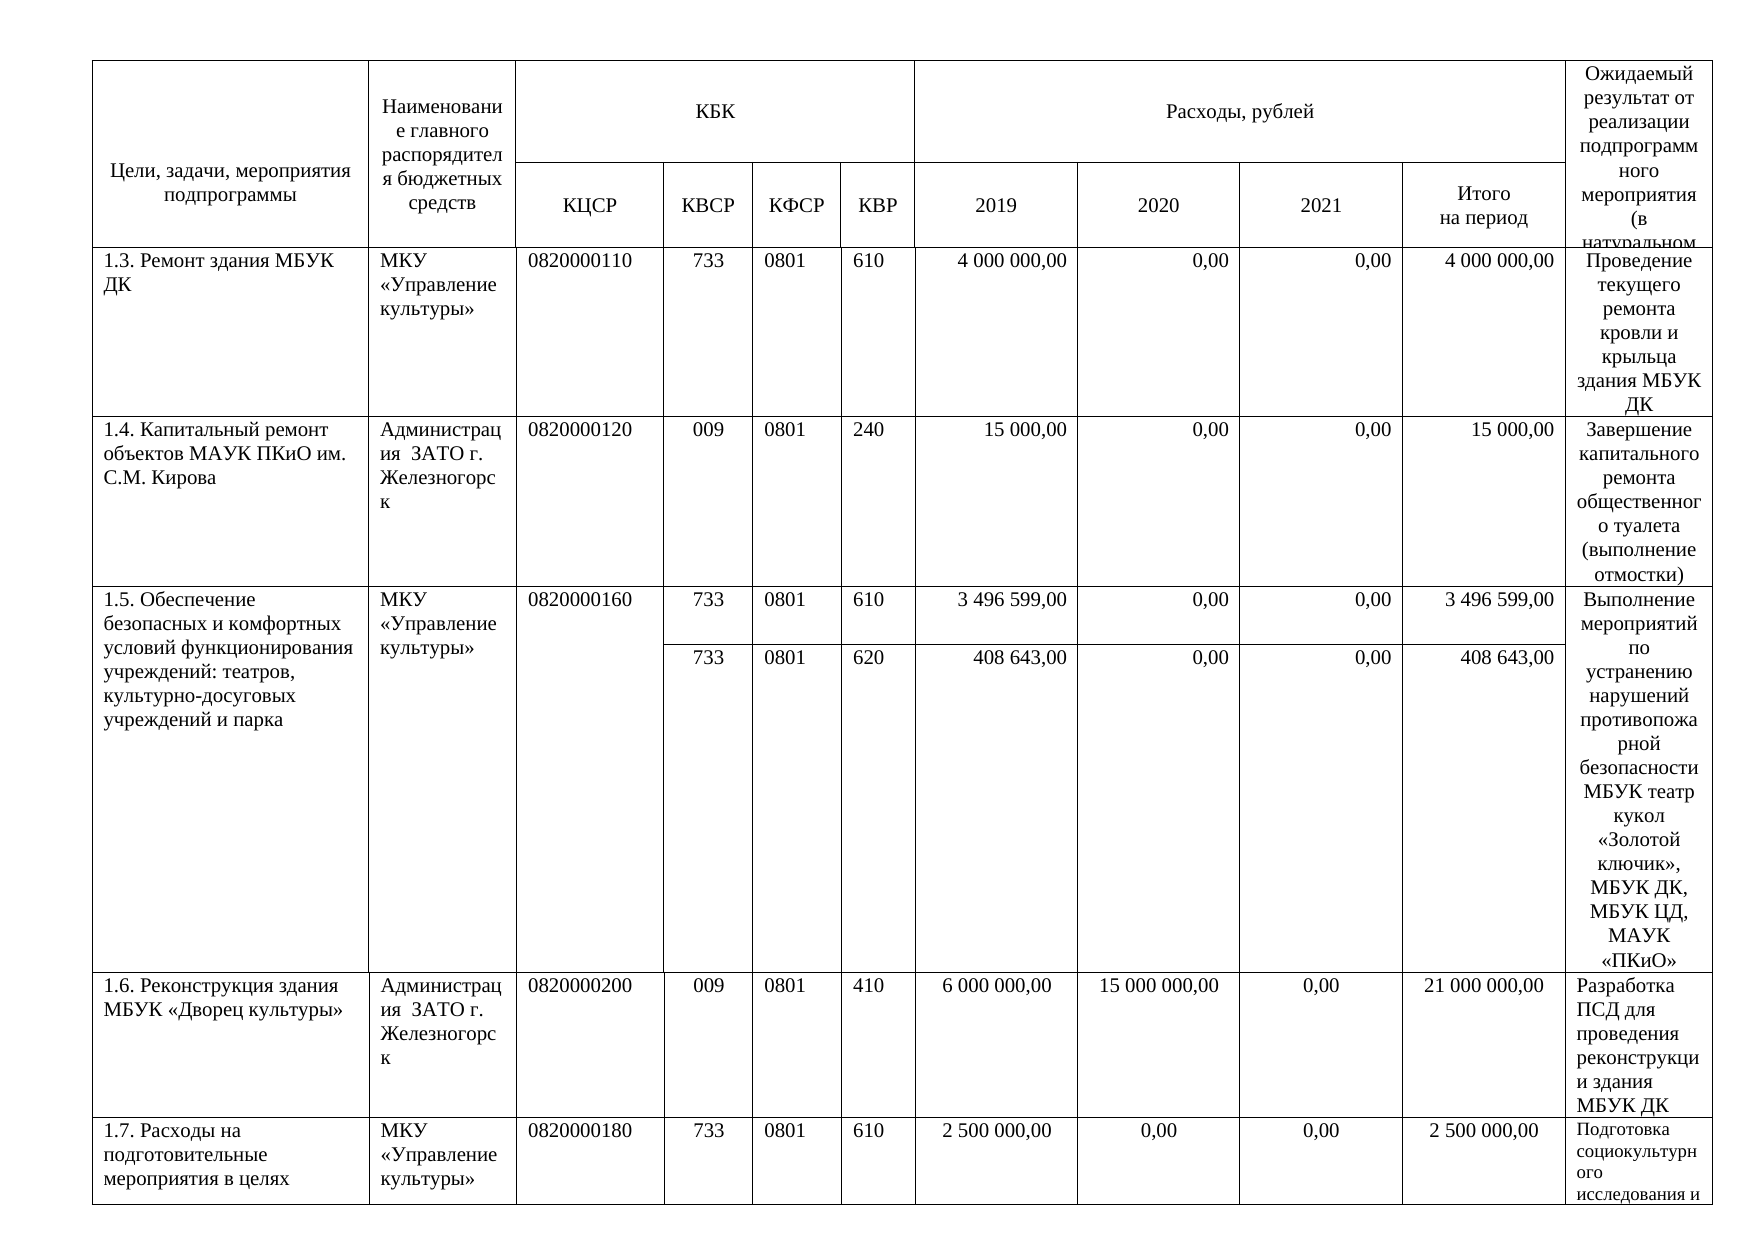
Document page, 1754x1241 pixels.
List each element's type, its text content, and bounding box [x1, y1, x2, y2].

table_cell 408 643,00 [1403, 645, 1565, 972]
table_cell Подготовка социокультурного исследования и проведение исследования культурно-урбанистической среды г. Железногорск [1566, 1118, 1712, 1204]
table_cell 1.5. Обеспечение безопасных и комфортных условий функционирования учреждений: театров, культурно-досуговых учреждений и парка [93, 587, 368, 972]
table_cell 15 000,00 [916, 417, 1077, 586]
table_cell 410 [842, 973, 915, 1117]
table_cell 610 [842, 587, 915, 644]
table_cell 2020 [1078, 163, 1239, 247]
table_header Наименование главного распорядителя бюджетных средств [369, 61, 515, 247]
table_cell 1.4. Капитальный ремонт объектов МАУК ПКиО им. С.М. Кирова [93, 417, 368, 586]
table_cell МКУ «Управление культуры» [369, 587, 516, 972]
table_cell 0,00 [1240, 1118, 1402, 1204]
table_cell МКУ «Управление культуры» [369, 248, 516, 416]
table_cell 15 000 000,00 [1078, 973, 1239, 1117]
table_cell 0820000110 [517, 248, 663, 416]
table_cell 2 500 000,00 [1403, 1118, 1565, 1204]
table_cell 0,00 [1078, 645, 1239, 972]
table_cell 0801 [753, 1118, 841, 1204]
table_cell КФСР [753, 163, 840, 247]
table_cell 733 [664, 645, 752, 972]
table_cell 0801 [753, 417, 841, 586]
table_cell 240 [842, 417, 915, 586]
table_cell 0,00 [1078, 1118, 1239, 1204]
table_cell Администрация ЗАТО г. Железногорск [369, 417, 516, 586]
table_header Ожидаемый результат от реализации подпрограммного мероприятия (в натуральном выражении) [1566, 61, 1712, 247]
table_cell КВСР [664, 163, 752, 247]
table_cell 0,00 [1240, 645, 1402, 972]
table_cell 0820000160 [517, 587, 663, 972]
table_cell 0801 [753, 973, 841, 1117]
table_header Цели, задачи, мероприятия подпрограммы [93, 61, 368, 247]
table_cell КЦСР [516, 163, 663, 247]
table_cell 0820000120 [517, 417, 663, 586]
table_cell 2019 [915, 163, 1077, 247]
table_cell 2 500 000,00 [916, 1118, 1077, 1204]
table_cell 0,00 [1078, 417, 1239, 586]
table_cell 6 000 000,00 [916, 973, 1077, 1117]
table_cell Завершение капитального ремонта общественного туалета (выполнение отмостки) [1566, 417, 1712, 586]
table_cell 4 000 000,00 [916, 248, 1077, 416]
table_cell 733 [664, 248, 752, 416]
table_cell 0,00 [1078, 248, 1239, 416]
table_cell 1.6. Реконструкция здания МБУК «Дворец культуры» [93, 973, 369, 1117]
table_cell 1.7. Расходы на подготовительные мероприятия в целях реконструкции здания Дворца культуры [93, 1118, 369, 1204]
table_cell 3 496 599,00 [916, 587, 1077, 644]
table_cell 408 643,00 [916, 645, 1077, 972]
table_cell 733 [665, 1118, 752, 1204]
table_cell Администрация ЗАТО г. Железногорск [370, 973, 516, 1117]
table_cell 610 [842, 248, 915, 416]
table_cell 0820000200 [517, 973, 664, 1117]
table_cell 733 [664, 587, 752, 644]
table_cell 0801 [753, 645, 841, 972]
table_cell 620 [842, 645, 915, 972]
table_cell 0820000180 [517, 1118, 664, 1204]
table_cell 0801 [753, 587, 841, 644]
table_cell 009 [664, 417, 752, 586]
table_cell 0801 [753, 248, 841, 416]
table_cell 4 000 000,00 [1403, 248, 1565, 416]
table_header Расходы, рублей [915, 61, 1565, 162]
table_cell 3 496 599,00 [1403, 587, 1565, 644]
table_cell МКУ «Управление культуры» [370, 1118, 516, 1204]
table_cell 0,00 [1240, 973, 1402, 1117]
table_cell 0,00 [1078, 587, 1239, 644]
table_cell 0,00 [1240, 587, 1402, 644]
table_cell 0,00 [1240, 417, 1402, 586]
table_cell 0,00 [1240, 248, 1402, 416]
table_cell 15 000,00 [1403, 417, 1565, 586]
table_cell КВР [841, 163, 914, 247]
table_cell Разработка ПСД для проведения реконструкции здания МБУК ДК [1566, 973, 1712, 1117]
table_cell 2021 [1240, 163, 1402, 247]
table_cell 610 [842, 1118, 915, 1204]
table_cell 009 [665, 973, 752, 1117]
table_cell Проведение текущего ремонта кровли и крыльца здания МБУК ДК [1566, 248, 1712, 416]
table_cell 1.3. Ремонт здания МБУК ДК [93, 248, 368, 416]
table_cell Итого на период [1403, 163, 1565, 247]
table_cell 21 000 000,00 [1403, 973, 1565, 1117]
table_cell Выполнение мероприятий по устранению нарушений противопожарной безопасности МБУК театр кукол «Золотой ключик», МБУК ДК, МБУК ЦД, МАУК «ПКиО» [1566, 587, 1712, 972]
table_header КБК [516, 61, 914, 162]
